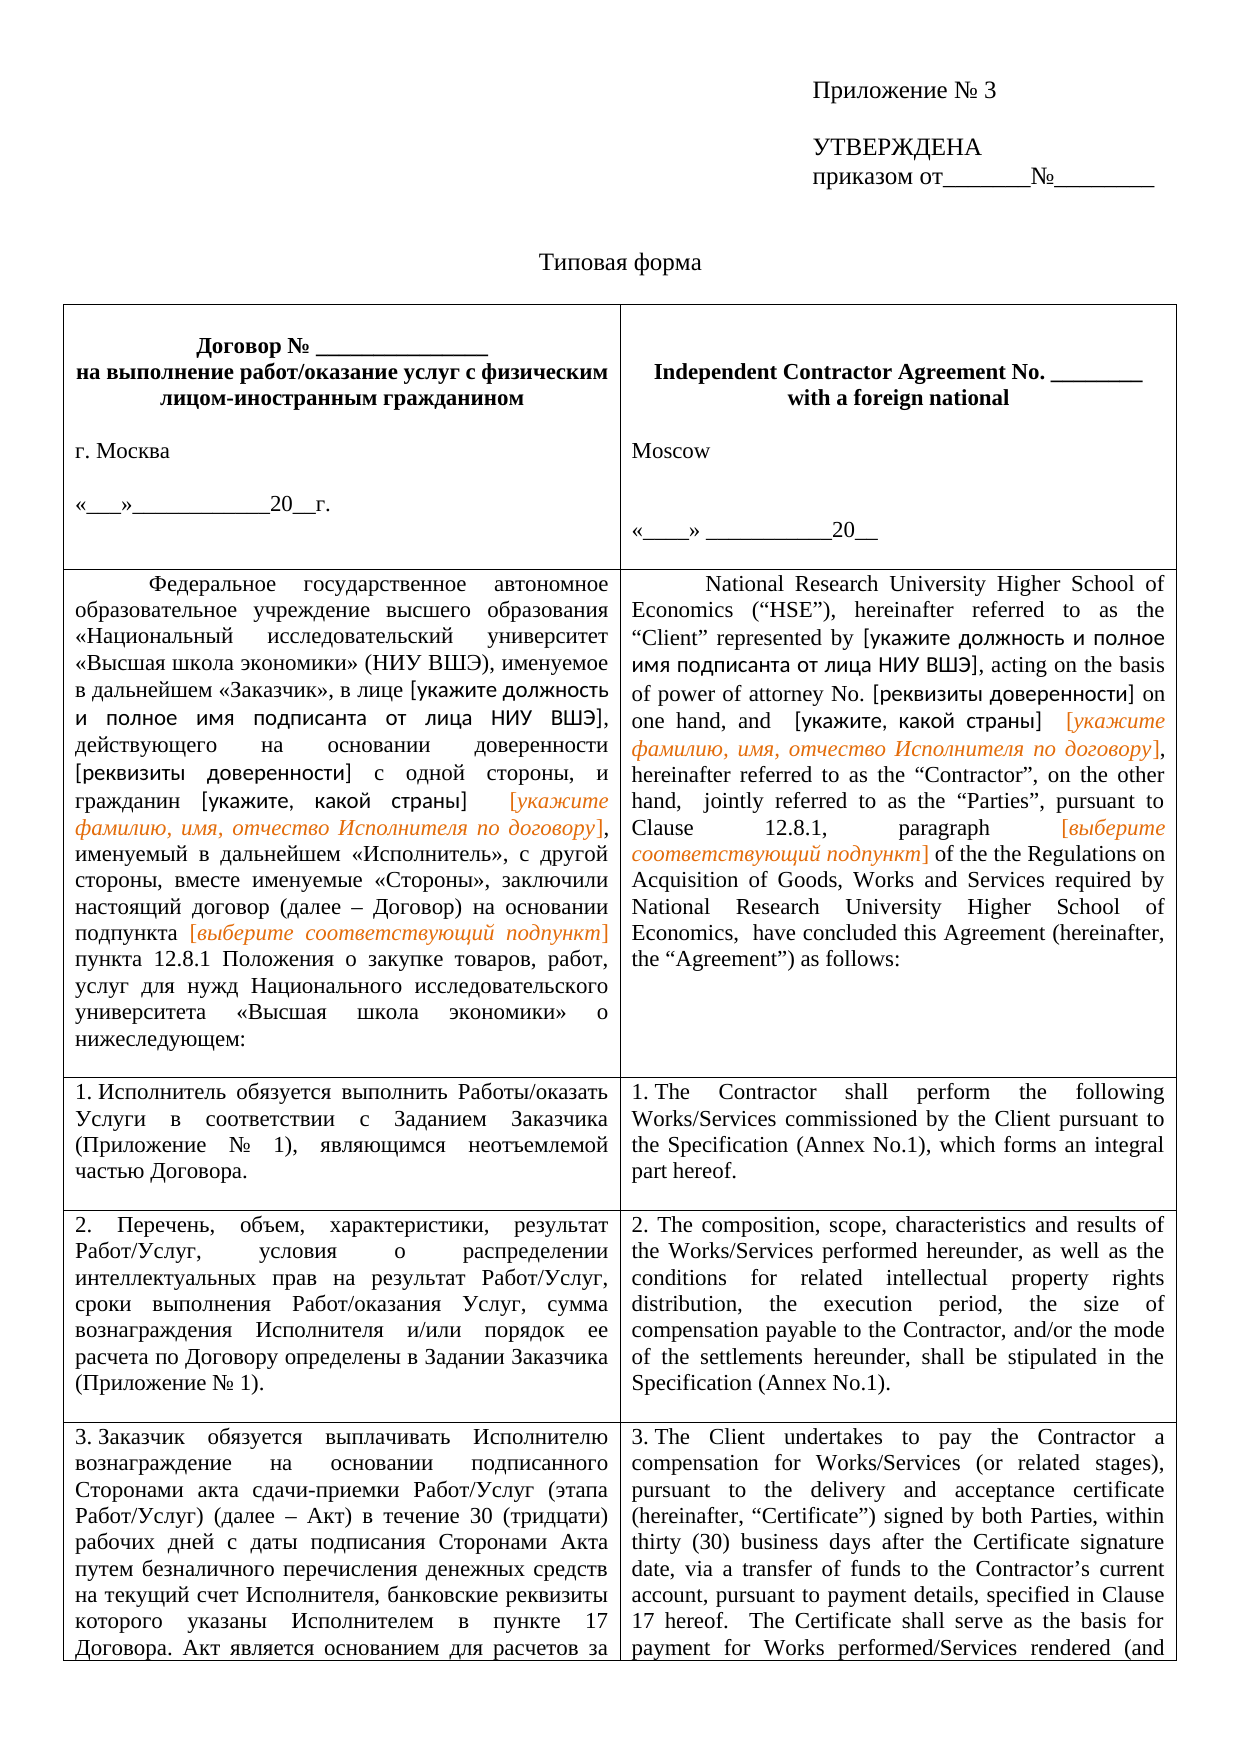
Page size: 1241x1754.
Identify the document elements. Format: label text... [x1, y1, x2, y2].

table_cell 2. The composition, scope, characteristics and results of the Works/Services performed hereunder, as well as the conditions for related intellectual property rights distribution, the execution period, the size of compensation payable to the Contractor, and/or the mode of the settlements hereunder, shall be stipulated in the Specification (Annex No.1). [621, 1211, 1176, 1422]
table_cell Федеральное государственное автономное образовательное учреждение высшего образования «Национальный исследовательский университет «Высшая школа экономики» (НИУ ВШЭ), именуемое в дальнейшем «Заказчик», в лице , действующего на основании доверенности с одной стороны, и гражданин , именуемый в дальнейшем «Исполнитель», с другой стороны, вместе именуемые «Стороны», заключили настоящий договор (далее – Договор) на основании подпункта пункта 12.8.1 Положения о закупке товаров, работ, услуг для нужд Национального исследовательского университета «Высшая школа экономики» о нижеследующем: [64, 570, 620, 1077]
text приказом от_______№________ [812, 161, 1168, 190]
text Приложение № 3 [739, 75, 1168, 104]
table_cell National Research University Higher School of Economics (“HSE”), hereinafter referred to as the “Client” represented by , acting on the basis of power of attorney No. on one hand, and , hereinafter referred to as the “Contractor”, on the other hand, jointly referred to as the “Parties”, pursuant to Clause 12.8.1, paragraph of the the Regulations on Acquisition of Goods, Works and Services required by National Research University Higher School of Economics, have concluded this Agreement (hereinafter, the “Agreement”) as follows: [621, 570, 1176, 1077]
table_header Independent Contractor Agreement No. ________ with a foreign national Moscow «____» ___________20__ [621, 305, 1176, 569]
table_cell 2. Перечень, объем, характеристики, результат Работ/Услуг, условия о распределении интеллектуальных прав на результат Работ/Услуг, сроки выполнения Работ/оказания Услуг, сумма вознаграждения Исполнителя и/или порядок ее расчета по Договору определены в Задании Заказчика (Приложение № 1). [64, 1211, 620, 1422]
text УТВЕРЖДЕНА [739, 132, 1168, 161]
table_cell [64, 1423, 620, 1660]
table_cell 1. The Contractor shall perform the following Works/Services commissioned by the Client pursuant to the Specification (Annex No.1), which forms an integral part hereof. [621, 1078, 1176, 1210]
table_header Договор № _______________ на выполнение работ/оказание услуг с физическим лицом-иностранным гражданином г. Москва «___»____________20__г. [64, 305, 620, 569]
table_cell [621, 1423, 1176, 1660]
table_cell 1. Исполнитель обязуется выполнить Работы/оказать Услуги в соответствии с Заданием Заказчика (Приложение № 1), являющимся неотъемлемой частью Договора. [64, 1078, 620, 1210]
text Типовая форма [75, 247, 1165, 276]
